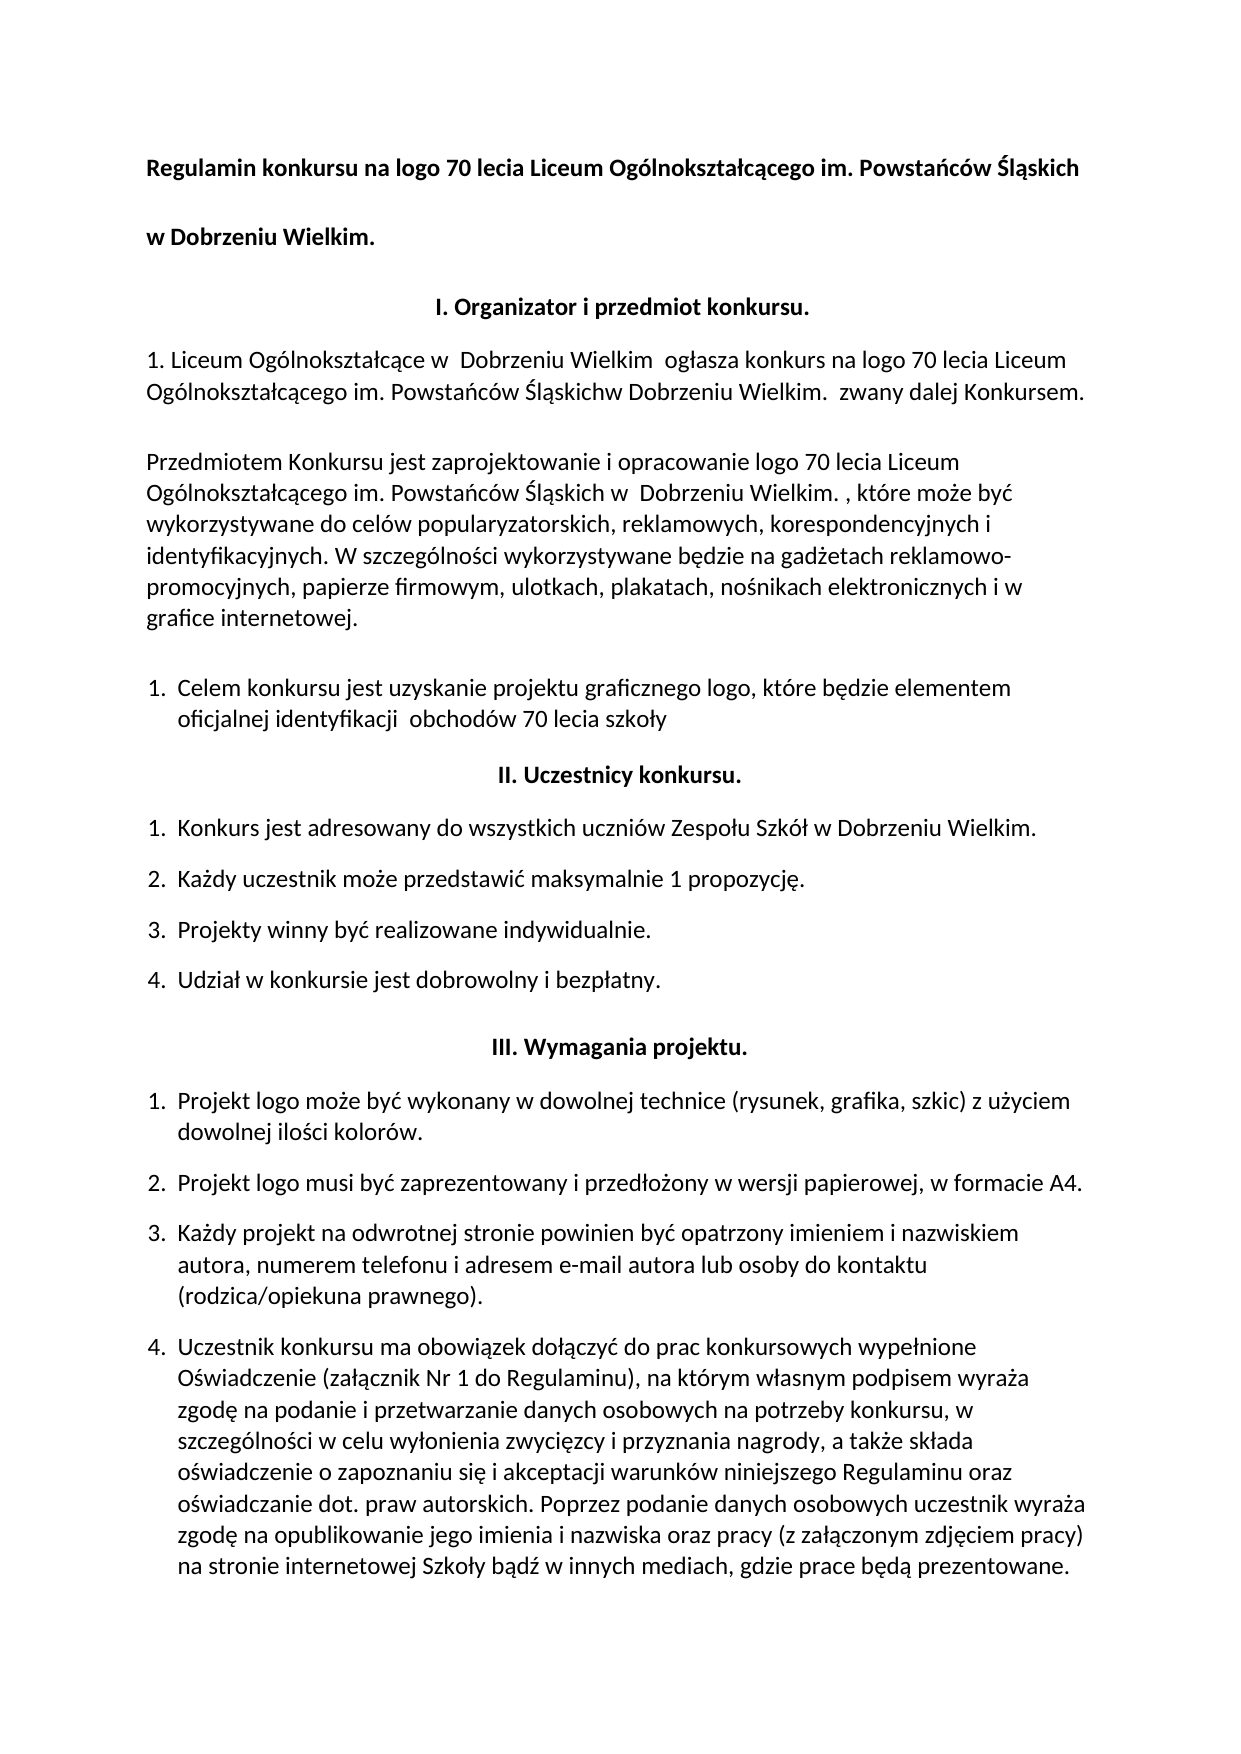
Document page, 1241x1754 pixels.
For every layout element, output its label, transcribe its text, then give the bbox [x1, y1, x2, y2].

text w Dobrzeniu Wielkim. [146, 221, 1092, 252]
text Przedmiotem Konkursu jest zaprojektowanie i opracowanie logo 70 lecia Liceum Ogólnokształcącego im. Powstańców Śląskich w Dobrzeniu Wielkim. , które może być wykorzystywane do celów popularyzatorskich, reklamowych, korespondencyjnych i identyfikacyjnych. W szczególności wykorzystywane będzie na gadżetach reklamowo-promocyjnych, papierze firmowym, ulotkach, plakatach, nośnikach elektronicznych i w grafice internetowej. [146, 446, 1092, 633]
list Projekty winny być realizowane indywidualnie. [147, 914, 1092, 944]
text I. Organizator i przedmiot konkursu. [148, 291, 1092, 322]
text 1. Liceum Ogólnokształcące w Dobrzeniu Wielkim ogłasza konkurs na logo 70 lecia Liceum Ogólnokształcącego im. Powstańców Śląskichw Dobrzeniu Wielkim. zwany dalej Konkursem. [146, 344, 1092, 406]
text Regulamin konkursu na logo 70 lecia Liceum Ogólnokształcącego im. Powstańców Śląskich [146, 152, 1092, 182]
list Projekt logo może być wykonany w dowolnej technice (rysunek, grafika, szkic) z użyciem dowolnej ilości kolorów. [147, 1085, 1092, 1147]
list Udział w konkursie jest dobrowolny i bezpłatny. [147, 964, 1092, 995]
text III. Wymagania projektu. [148, 1032, 1092, 1062]
list Projekt logo musi być zaprezentowany i przedłożony w wersji papierowej, w formacie A4. [147, 1167, 1092, 1197]
list Konkurs jest adresowany do wszystkich uczniów Zespołu Szkół w Dobrzeniu Wielkim. [147, 812, 1092, 843]
list Każdy uczestnik może przedstawić maksymalnie 1 propozycję. [147, 863, 1092, 894]
text II. Uczestnicy konkursu. [148, 759, 1092, 790]
list Każdy projekt na odwrotnej stronie powinien być opatrzony imieniem i nazwiskiem autora, numerem telefonu i adresem e-mail autora lub osoby do kontaktu (rodzica/opiekuna prawnego). [147, 1217, 1092, 1311]
list Uczestnik konkursu ma obowiązek dołączyć do prac konkursowych wypełnione Oświadczenie (załącznik Nr 1 do Regulaminu), na którym własnym podpisem wyraża zgodę na podanie i przetwarzanie danych osobowych na potrzeby konkursu, w szczególności w celu wyłonienia zwycięzcy i przyznania nagrody, a także składa oświadczenie o zapoznaniu się i akceptacji warunków niniejszego Regulaminu oraz oświadczanie dot. praw autorskich. Poprzez podanie danych osobowych uczestnik wyraża zgodę na opublikowanie jego imienia i nazwiska oraz pracy (z załączonym zdjęciem pracy) na stronie internetowej Szkoły bądź w innych mediach, gdzie prace będą prezentowane. [147, 1331, 1092, 1581]
list Celem konkursu jest uzyskanie projektu graficznego logo, które będzie elementem oficjalnej identyfikacji obchodów 70 lecia szkoły [147, 672, 1092, 734]
